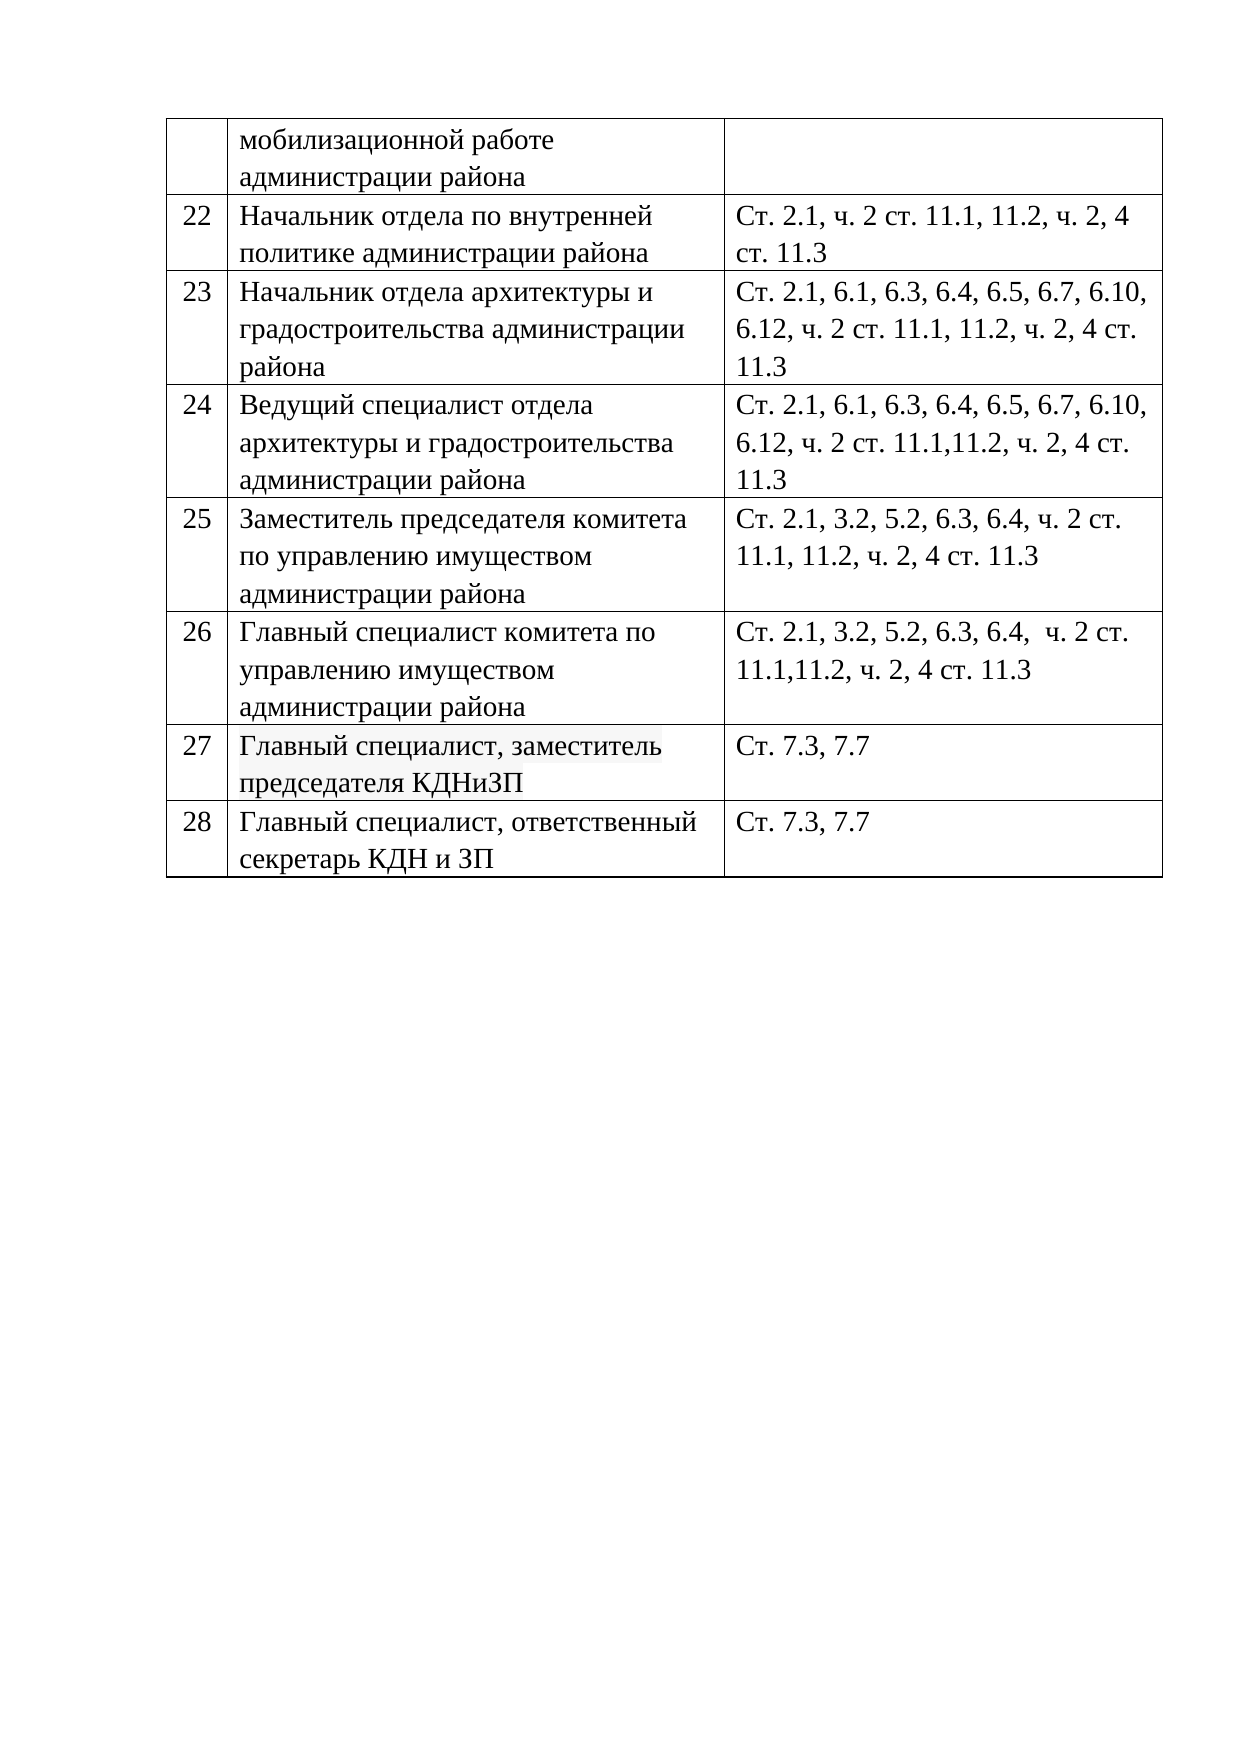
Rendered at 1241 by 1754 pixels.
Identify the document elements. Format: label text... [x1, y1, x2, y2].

table_cell Ст. 2.1, 3.2, 5.2, 6.3, 6.4, ч. 2 ст. 11.1, 11.2, ч. 2, 4 ст. 11.3 [725, 498, 1162, 611]
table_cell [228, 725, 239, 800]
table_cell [228, 119, 724, 194]
table_cell 21 [167, 119, 227, 194]
table_cell Ст. 2.1, 6.1, 6.3, 6.4, 6.5, 6.7, 6.10, 6.12, ч. 2 ст. 11.1, 11.2, ч. 2, 4 ст. 11.3 [725, 271, 1162, 384]
table_cell Заместитель председателя комитета по управлению имуществом администрации района [228, 498, 724, 611]
table_cell Ст. 2.1, ч. 2 ст. 11.1, 11.2, ч. 2, 4 ст. 11.3 [725, 195, 1162, 270]
table_cell Главный специалист, ответственный секретарь КДН и ЗП [228, 801, 724, 876]
table_cell Ст. 7.3, 7.7 [725, 725, 1162, 800]
table_cell 23 [167, 271, 227, 384]
table_cell 25 [167, 498, 227, 611]
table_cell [725, 119, 1162, 194]
table_cell Ст. 7.3, 7.7 [725, 801, 1162, 876]
table_cell 26 [167, 612, 227, 724]
table_cell Ведущий специалист отдела архитектуры и градостроительства администрации района [228, 385, 724, 497]
table_cell 27 [167, 725, 227, 800]
table_cell 28 [167, 801, 227, 876]
table_cell Ст. 2.1, 3.2, 5.2, 6.3, 6.4, ч. 2 ст. 11.1,11.2, ч. 2, 4 ст. 11.3 [725, 612, 1162, 724]
table_cell 24 [167, 385, 227, 497]
table_cell Главный специалист, заместитель председателя КДНиЗП [523, 725, 724, 800]
table_cell Начальник отдела архитектуры и градостроительства администрации района [228, 271, 724, 384]
table_cell Начальник отдела по внутренней политике администрации района [228, 195, 724, 270]
table_cell Ст. 2.1, 6.1, 6.3, 6.4, 6.5, 6.7, 6.10, 6.12, ч. 2 ст. 11.1,11.2, ч. 2, 4 ст. 11.3 [725, 385, 1162, 497]
table_cell 22 [167, 195, 227, 270]
table_cell Главный специалист комитета по управлению имуществом администрации района [228, 612, 724, 724]
